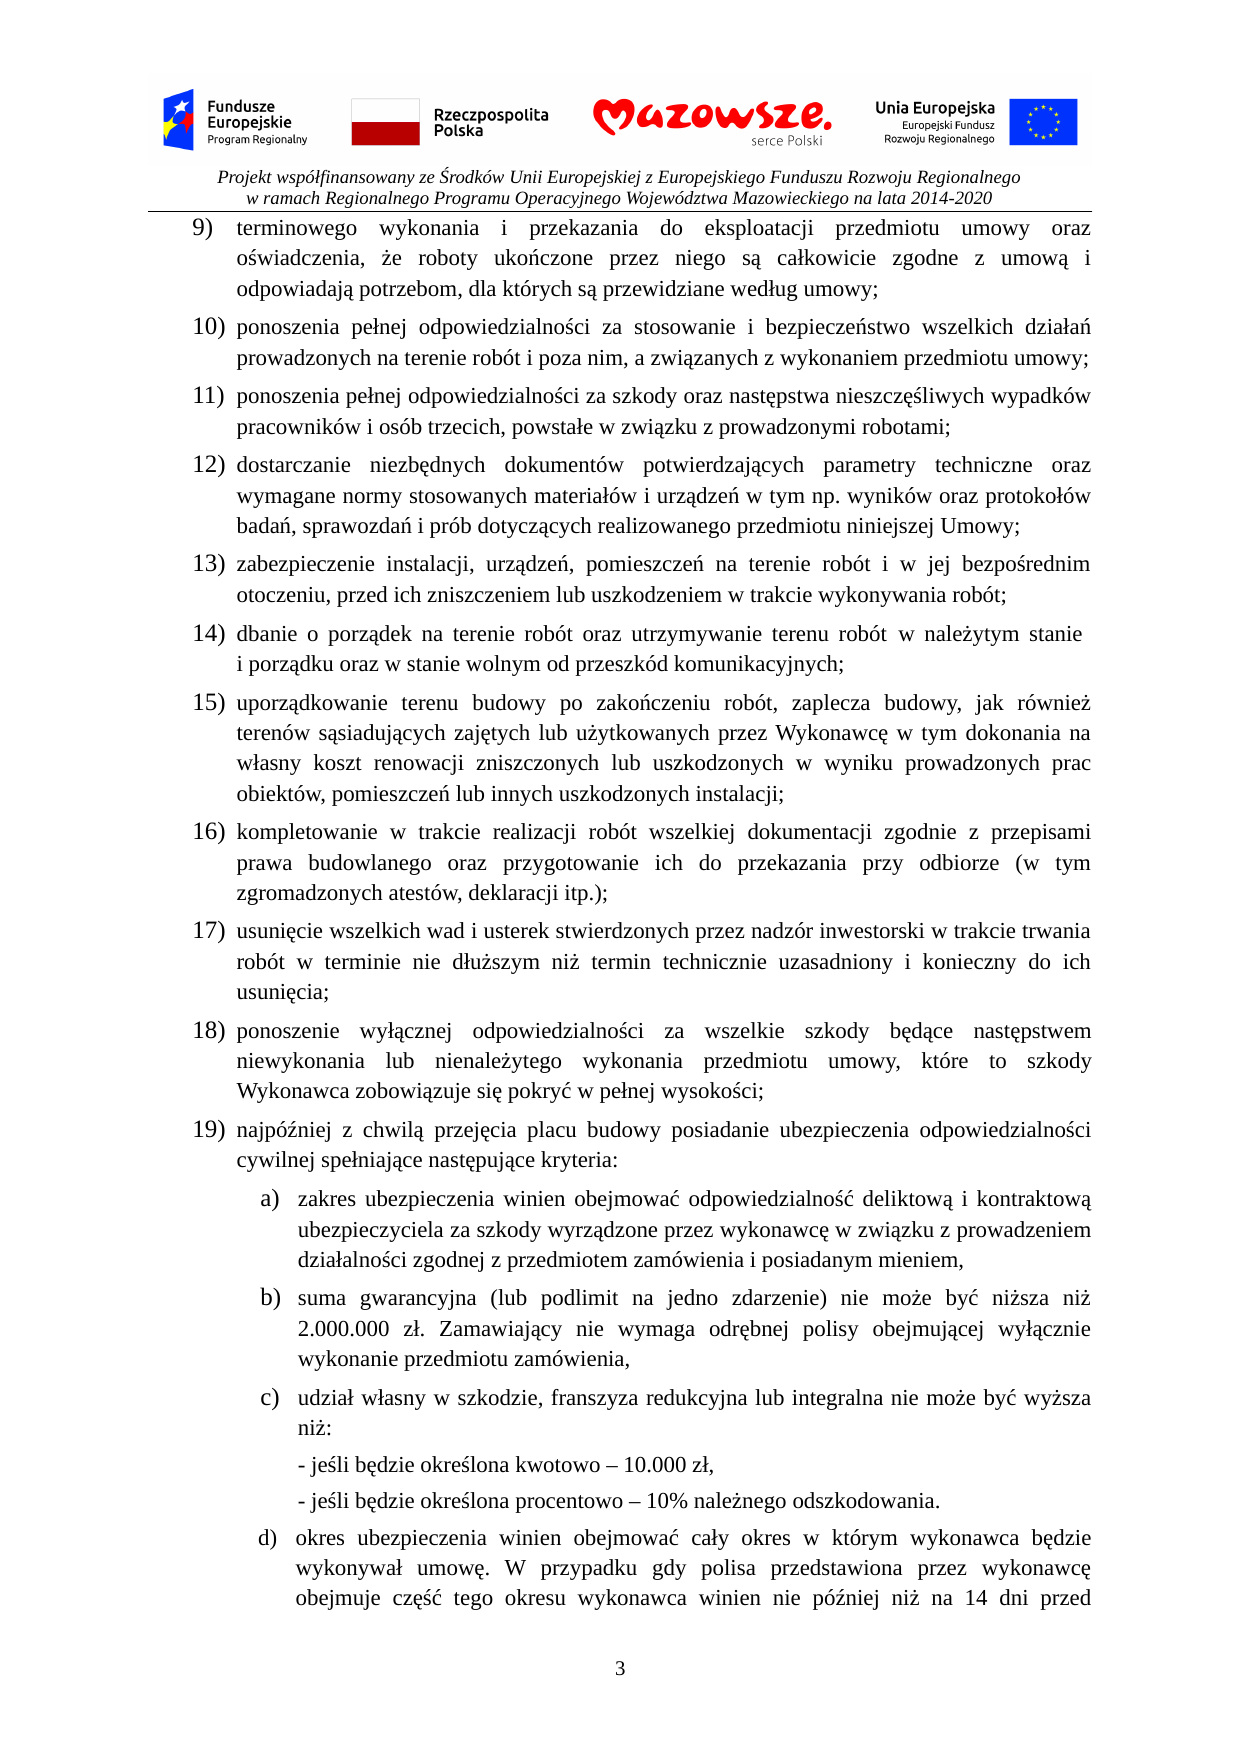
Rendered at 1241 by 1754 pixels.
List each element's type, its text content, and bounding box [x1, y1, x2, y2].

picture [148, 73, 1093, 166]
list dbanie o porządek na terenie robót oraz utrzymywanie terenu robót w należytym stanie i porządku oraz w stanie wolnym od przeszkód komunikacyjnych; [192, 618, 1092, 677]
list terminowego wykonania i przekazania do eksploatacji przedmiotu umowy oraz oświadczenia, że roboty ukończone przez niego są całkowicie zgodne z umową i odpowiadają potrzebom, dla których są przewidziane według umowy; [192, 212, 1092, 301]
list zakres ubezpieczenia winien obejmować odpowiedzialność deliktową i kontraktową ubezpieczyciela za szkody wyrządzone przez wykonawcę w związku z prowadzeniem działalności zgodnej z przedmiotem zamówienia i posiadanym mieniem, [260, 1183, 1092, 1272]
list najpóźniej z chwilą przejęcia placu budowy posiadanie ubezpieczenia odpowiedzialności cywilnej spełniające następujące kryteria: [192, 1114, 1092, 1173]
list kompletowanie w trakcie realizacji robót wszelkiej dokumentacji zgodnie z przepisami prawa budowlanego oraz przygotowanie ich do przekazania przy odbiorze (w tym zgromadzonych atestów, deklaracji itp.); [192, 816, 1092, 905]
list usunięcie wszelkich wad i usterek stwierdzonych przez nadzór inwestorski w trakcie trwania robót w terminie nie dłuższym niż termin technicznie uzasadniony i konieczny do ich usunięcia; [192, 915, 1092, 1004]
list udział własny w szkodzie, franszyza redukcyjna lub integralna nie może być wyższa niż: [260, 1382, 1092, 1441]
text - jeśli będzie określona procentowo – 10% należnego odszkodowania. [298, 1487, 1092, 1513]
list ponoszenia pełnej odpowiedzialności za szkody oraz następstwa nieszczęśliwych wypadków pracowników i osób trzecich, powstałe w związku z prowadzonymi robotami; [192, 380, 1092, 439]
list ponoszenia pełnej odpowiedzialności za stosowanie i bezpieczeństwo wszelkich działań prowadzonych na terenie robót i poza nim, a związanych z wykonaniem przedmiotu umowy; [192, 311, 1092, 370]
list zabezpieczenie instalacji, urządzeń, pomieszczeń na terenie robót i w jej bezpośrednim otoczeniu, przed ich zniszczeniem lub uszkodzeniem w trakcie wykonywania robót; [192, 548, 1092, 607]
list uporządkowanie terenu budowy po zakończeniu robót, zaplecza budowy, jak również terenów sąsiadujących zajętych lub użytkowanych przez Wykonawcę w tym dokonania na własny koszt renowacji zniszczonych lub uszkodzonych w wyniku prowadzonych prac obiektów, pomieszczeń lub innych uszkodzonych instalacji; [192, 687, 1092, 806]
text - jeśli będzie określona kwotowo – 10.000 zł, [298, 1451, 1092, 1477]
list ponoszenie wyłącznej odpowiedzialności za wszelkie szkody będące następstwem niewykonania lub nienależytego wykonania przedmiotu umowy, które to szkody Wykonawca zobowiązuje się pokryć w pełnej wysokości; [192, 1015, 1092, 1104]
list dostarczanie niezbędnych dokumentów potwierdzających parametry techniczne oraz wymagane normy stosowanych materiałów i urządzeń w tym np. wyników oraz protokołów badań, sprawozdań i prób dotyczących realizowanego przedmiotu niniejszej Umowy; [192, 449, 1092, 538]
list suma gwarancyjna (lub podlimit na jedno zdarzenie) nie może być niższa niż 2.000.000 zł. Zamawiający nie wymaga odrębnej polisy obejmującej wyłącznie wykonanie przedmiotu zamówienia, [260, 1282, 1092, 1371]
